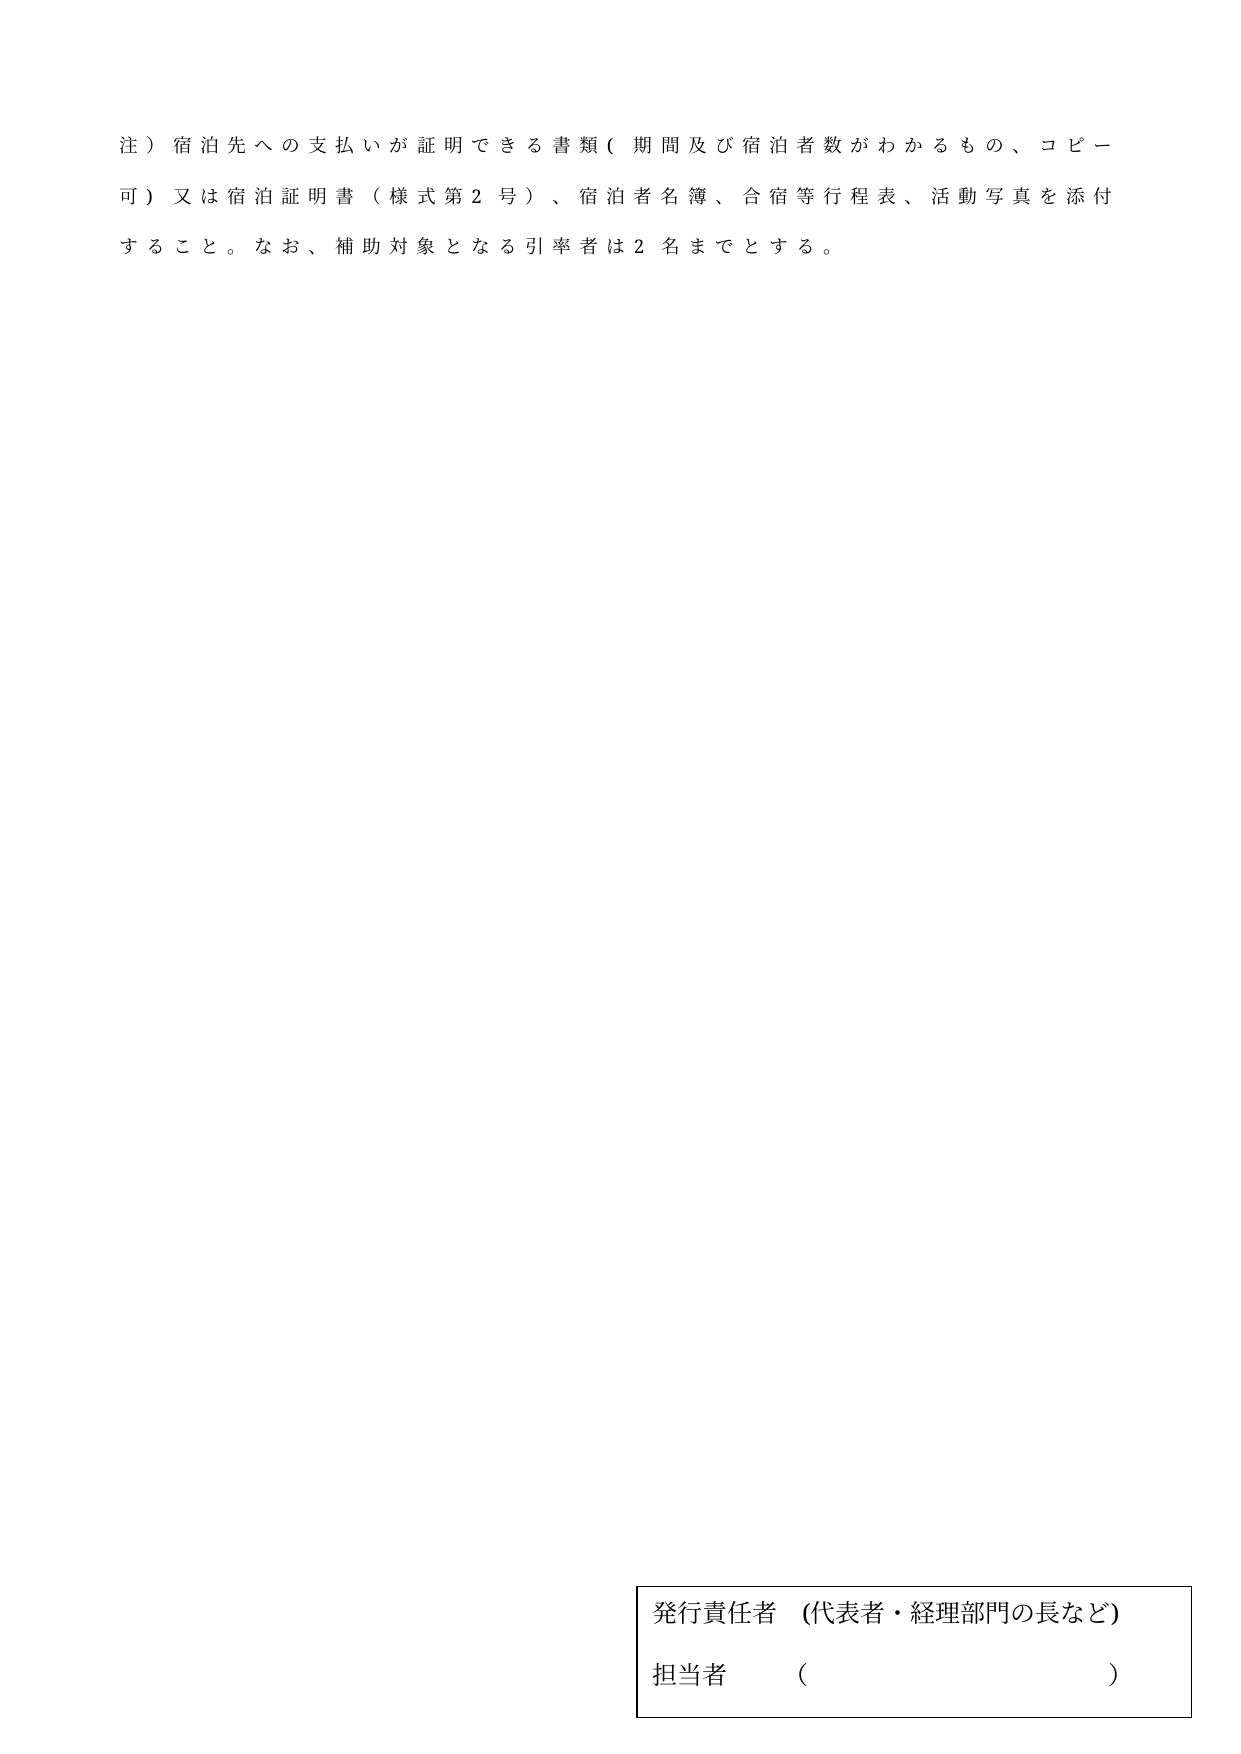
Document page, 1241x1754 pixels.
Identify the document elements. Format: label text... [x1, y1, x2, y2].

text 注）宿泊先への支払いが証明できる書類(期間及び宿泊者数がわかるもの、コピー可)又は宿泊証明書（様式第2号）、宿泊者名簿、合宿等行程表、活動写真を添付すること。なお、補助対象となる引率者は2名までとする。 [119, 119, 1121, 271]
